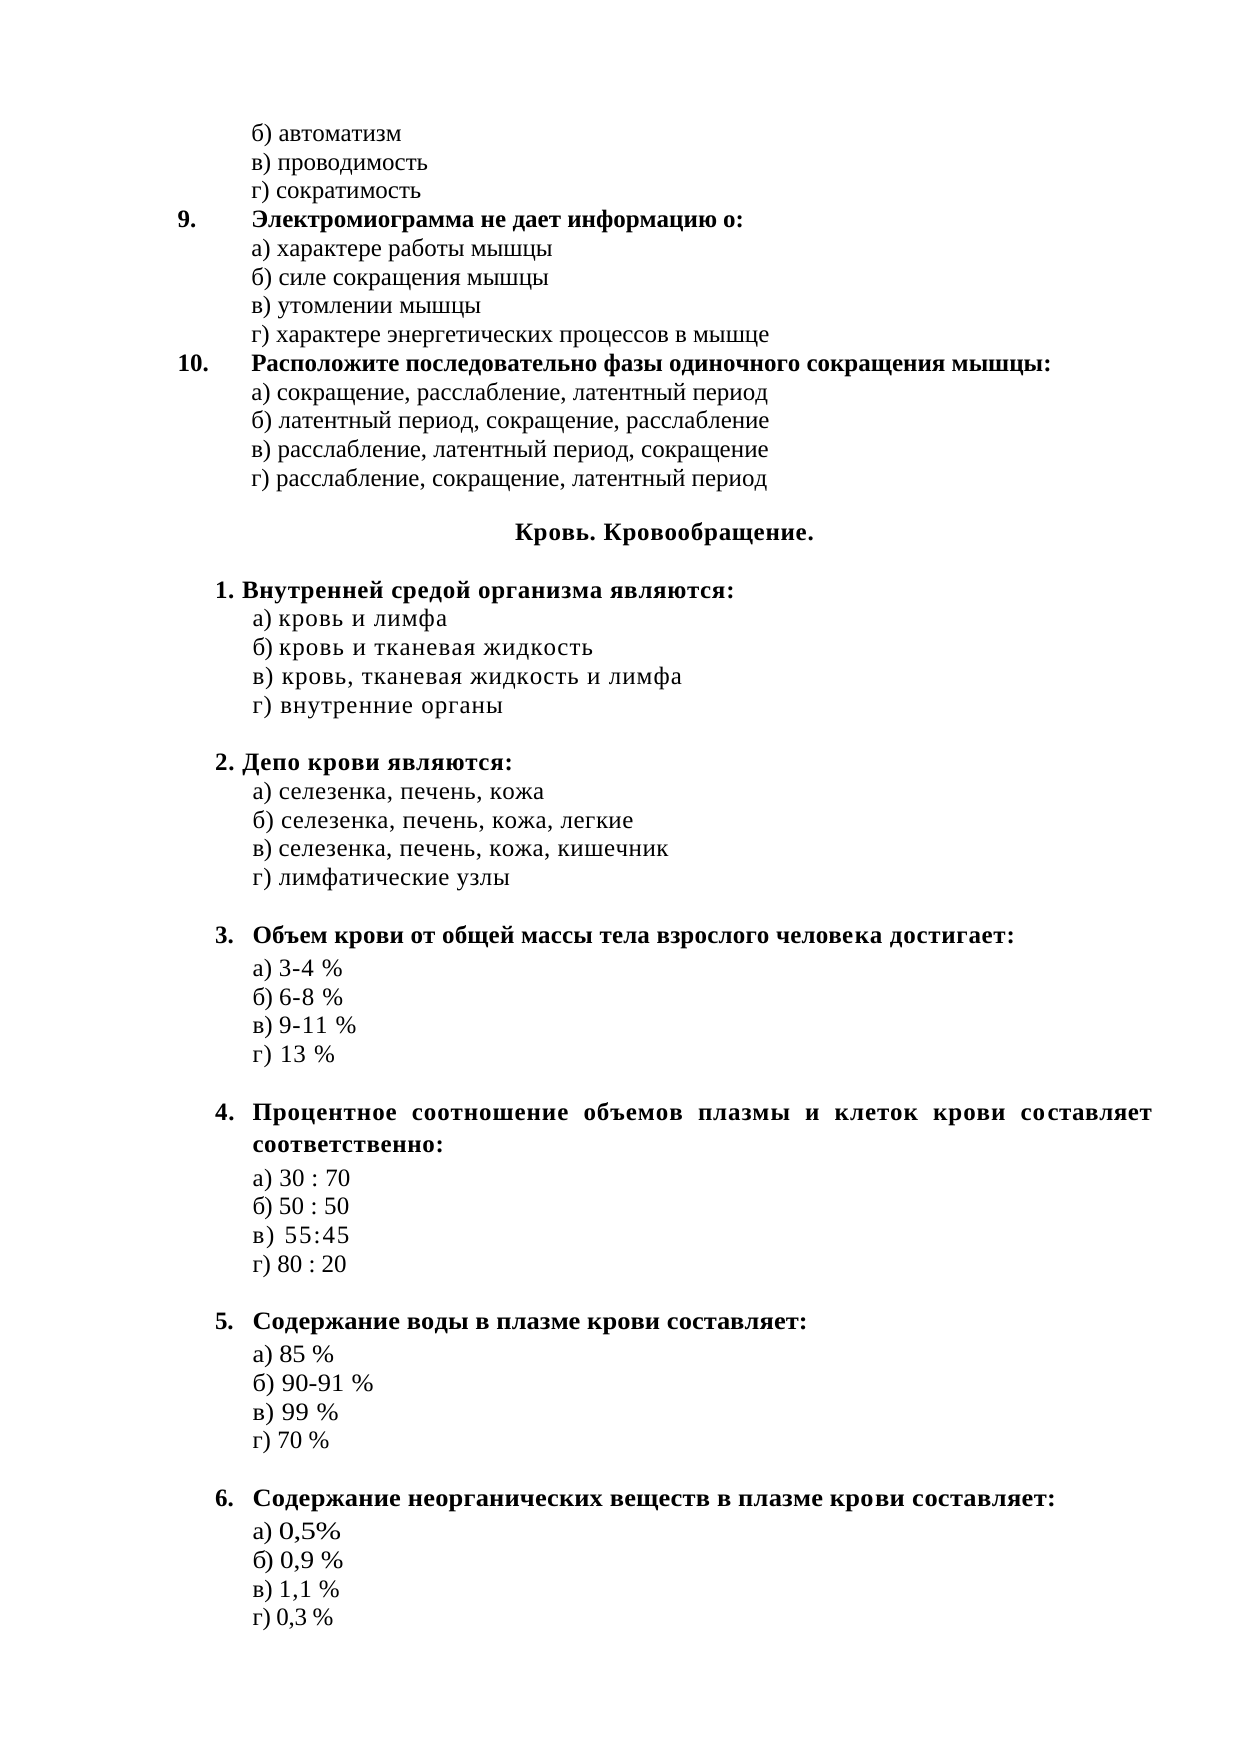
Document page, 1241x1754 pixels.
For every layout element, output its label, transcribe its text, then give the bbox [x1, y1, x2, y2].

list Объем крови от общей массы тела взрослого человека достигает: [215, 920, 1152, 948]
list а) 3-4 % [252, 953, 1152, 982]
list а) селезенка, печень, кожа [252, 776, 1152, 805]
list Содержание неорганических веществ в плазме крови составляет: [215, 1483, 1152, 1512]
list 2. Депо крови являются: [215, 747, 1152, 776]
text б) автоматизм [177, 118, 1152, 147]
list б) 0,9 % [252, 1545, 1152, 1574]
list в) 1,1 % [252, 1574, 1152, 1602]
list а) кровь и лимфа [252, 603, 1152, 632]
list Процентное соотношение объемов плазмы и клеток крови составляет соответственно: [215, 1097, 1152, 1158]
text г) характере энергетических процессов в мышце [177, 319, 1152, 348]
text г) расслабление, сокращение, латентный период [177, 463, 1152, 492]
list б) селезенка, печень, кожа, легкие [252, 805, 1152, 833]
text б) латентный период, сокращение, расслабление [177, 406, 1152, 434]
list б) 90-91 % [252, 1368, 774, 1397]
text а) характере работы мышцы [177, 233, 1152, 262]
text г) сократимость [177, 176, 1152, 204]
list а) 0,5% [252, 1516, 1152, 1545]
list а) 85 % [252, 1339, 1110, 1368]
list г) лимфатические узлы [252, 862, 1152, 891]
list 1. Внутренней средой организма являются: [215, 575, 1152, 603]
list б) кровь и тканевая жидкость [252, 632, 1152, 661]
text а) сокращение, расслабление, латентный период [177, 377, 1152, 406]
list г) 0,3 % [252, 1602, 1152, 1631]
list Расположите последовательно фазы одиночного сокращения мышцы: [177, 348, 1152, 377]
text в) утомлении мышцы [177, 291, 1152, 319]
text в) проводимость [177, 147, 1152, 176]
text в) расслабление, латентный период, сокращение [177, 434, 1152, 463]
text Кровь. Кровообращение. [177, 517, 1152, 546]
list в) кровь, тканевая жидкость и лимфа [252, 661, 1152, 690]
list г) внутренние органы [252, 690, 1152, 718]
list г) 13 % [252, 1039, 1152, 1068]
list в) 9-11 % [252, 1010, 1152, 1039]
list Электромиограмма не дает информацию о: [177, 204, 1152, 233]
list а) 30 : 70 [252, 1163, 1152, 1191]
list в) селезенка, печень, кожа, кишечник [252, 833, 1152, 862]
list г) 70 % [252, 1426, 774, 1454]
list Содержание воды в плазме крови составляет: [215, 1306, 1110, 1335]
list г) 80 : 20 [252, 1249, 774, 1278]
list в) 99 % [252, 1397, 774, 1426]
list б) 6-8 % [252, 982, 1152, 1010]
text б) силе сокращения мышцы [177, 262, 1152, 291]
list б) 50 : 50 в) 55:45 [252, 1191, 774, 1249]
